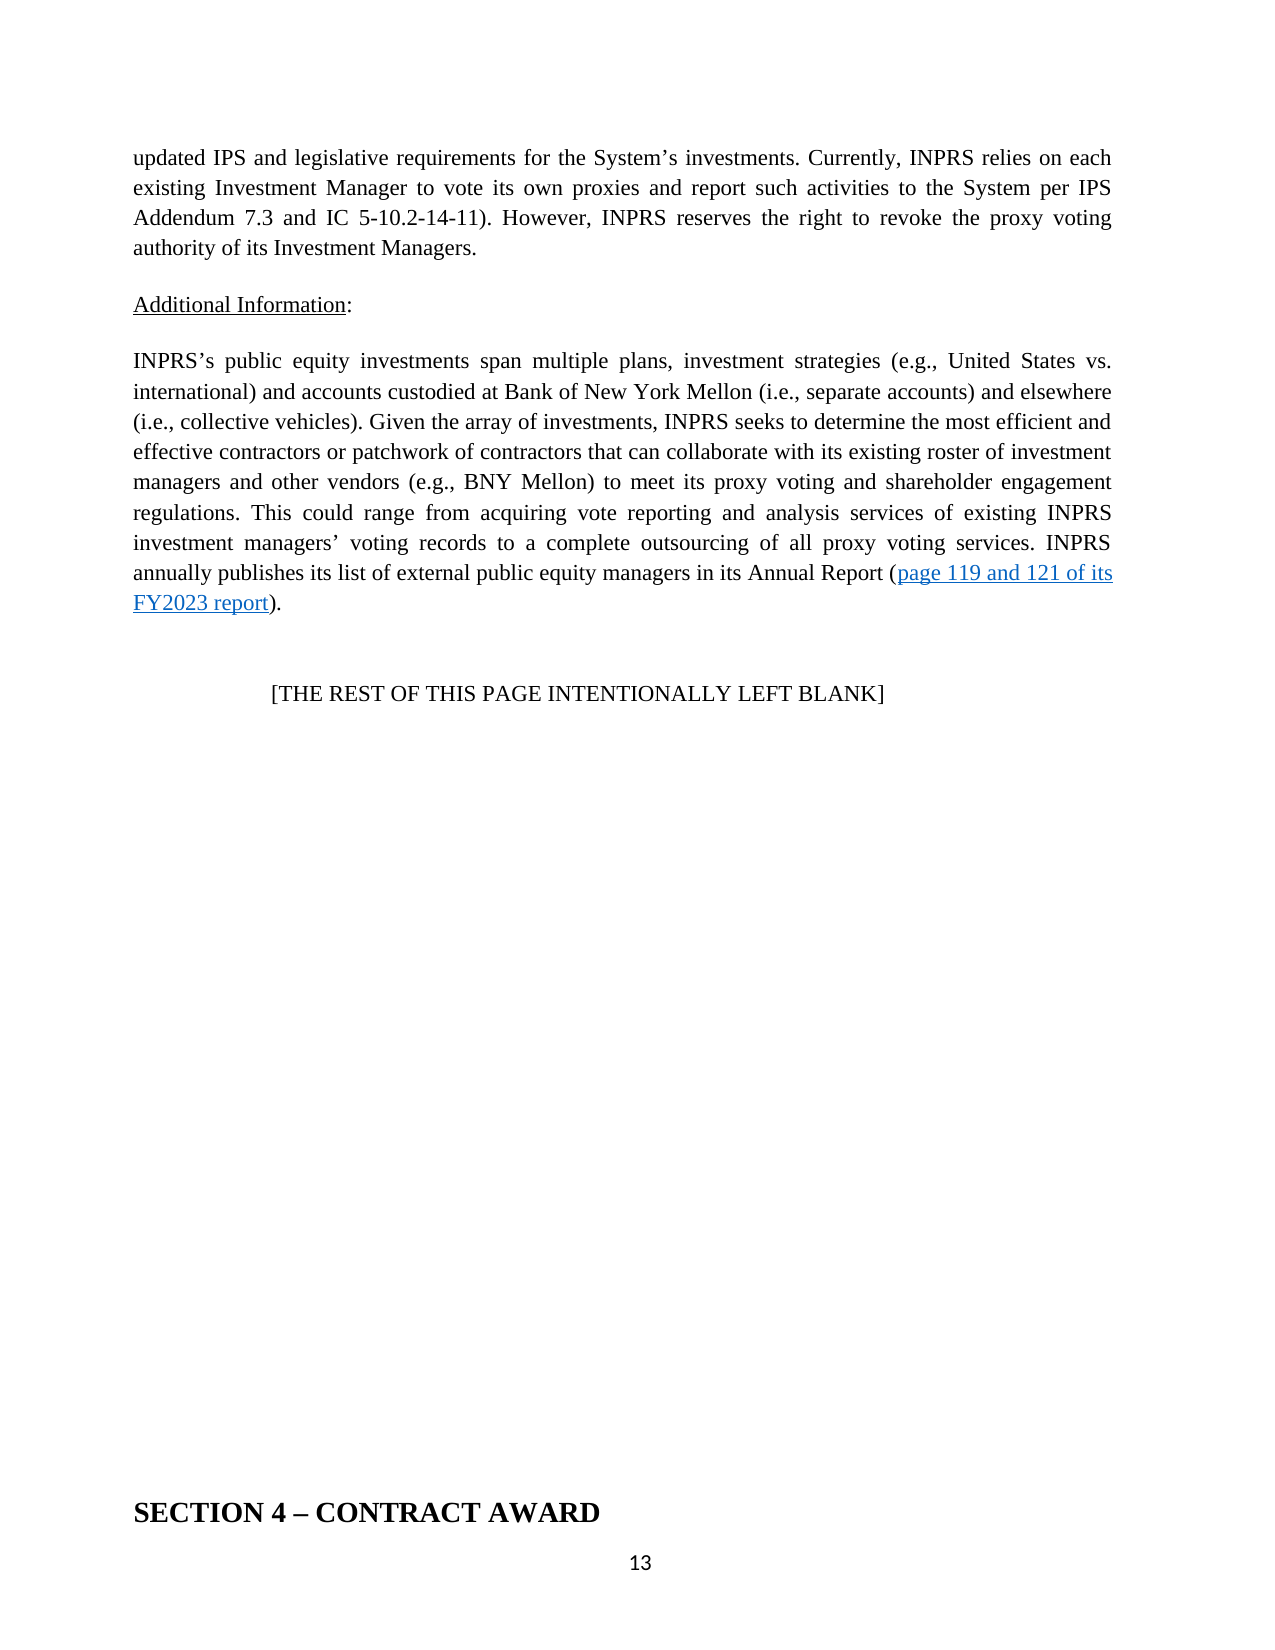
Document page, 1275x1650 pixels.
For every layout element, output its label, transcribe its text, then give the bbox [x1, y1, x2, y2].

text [133, 144, 1113, 261]
text Additional Information: [133, 291, 1113, 317]
subtitle SECTION 4 – CONTRACT AWARD [133, 1495, 1125, 1529]
text INPRS’s public equity investments span multiple plans, investment strategies (e.g., United States vs. international) and accounts custodied at Bank of New York Mellon (i.e., separate accounts) and elsewhere (i.e., collective vehicles). Given the array of investments, INPRS seeks to determine the most efficient and effective contractors or patchwork of contractors that can collaborate with its existing roster of investment managers and other vendors (e.g., BNY Mellon) to meet its proxy voting and shareholder engagement regulations. This could range from acquiring vote reporting and analysis services of existing INPRS investment managers’ voting records to a complete outsourcing of all proxy voting services. INPRS annually publishes its list of external public equity managers in its Annual Report (page 119 and 121 of its FY2023 report). [133, 347, 1113, 616]
text [THE REST OF THIS PAGE INTENTIONALLY LEFT BLANK] [133, 680, 1113, 706]
